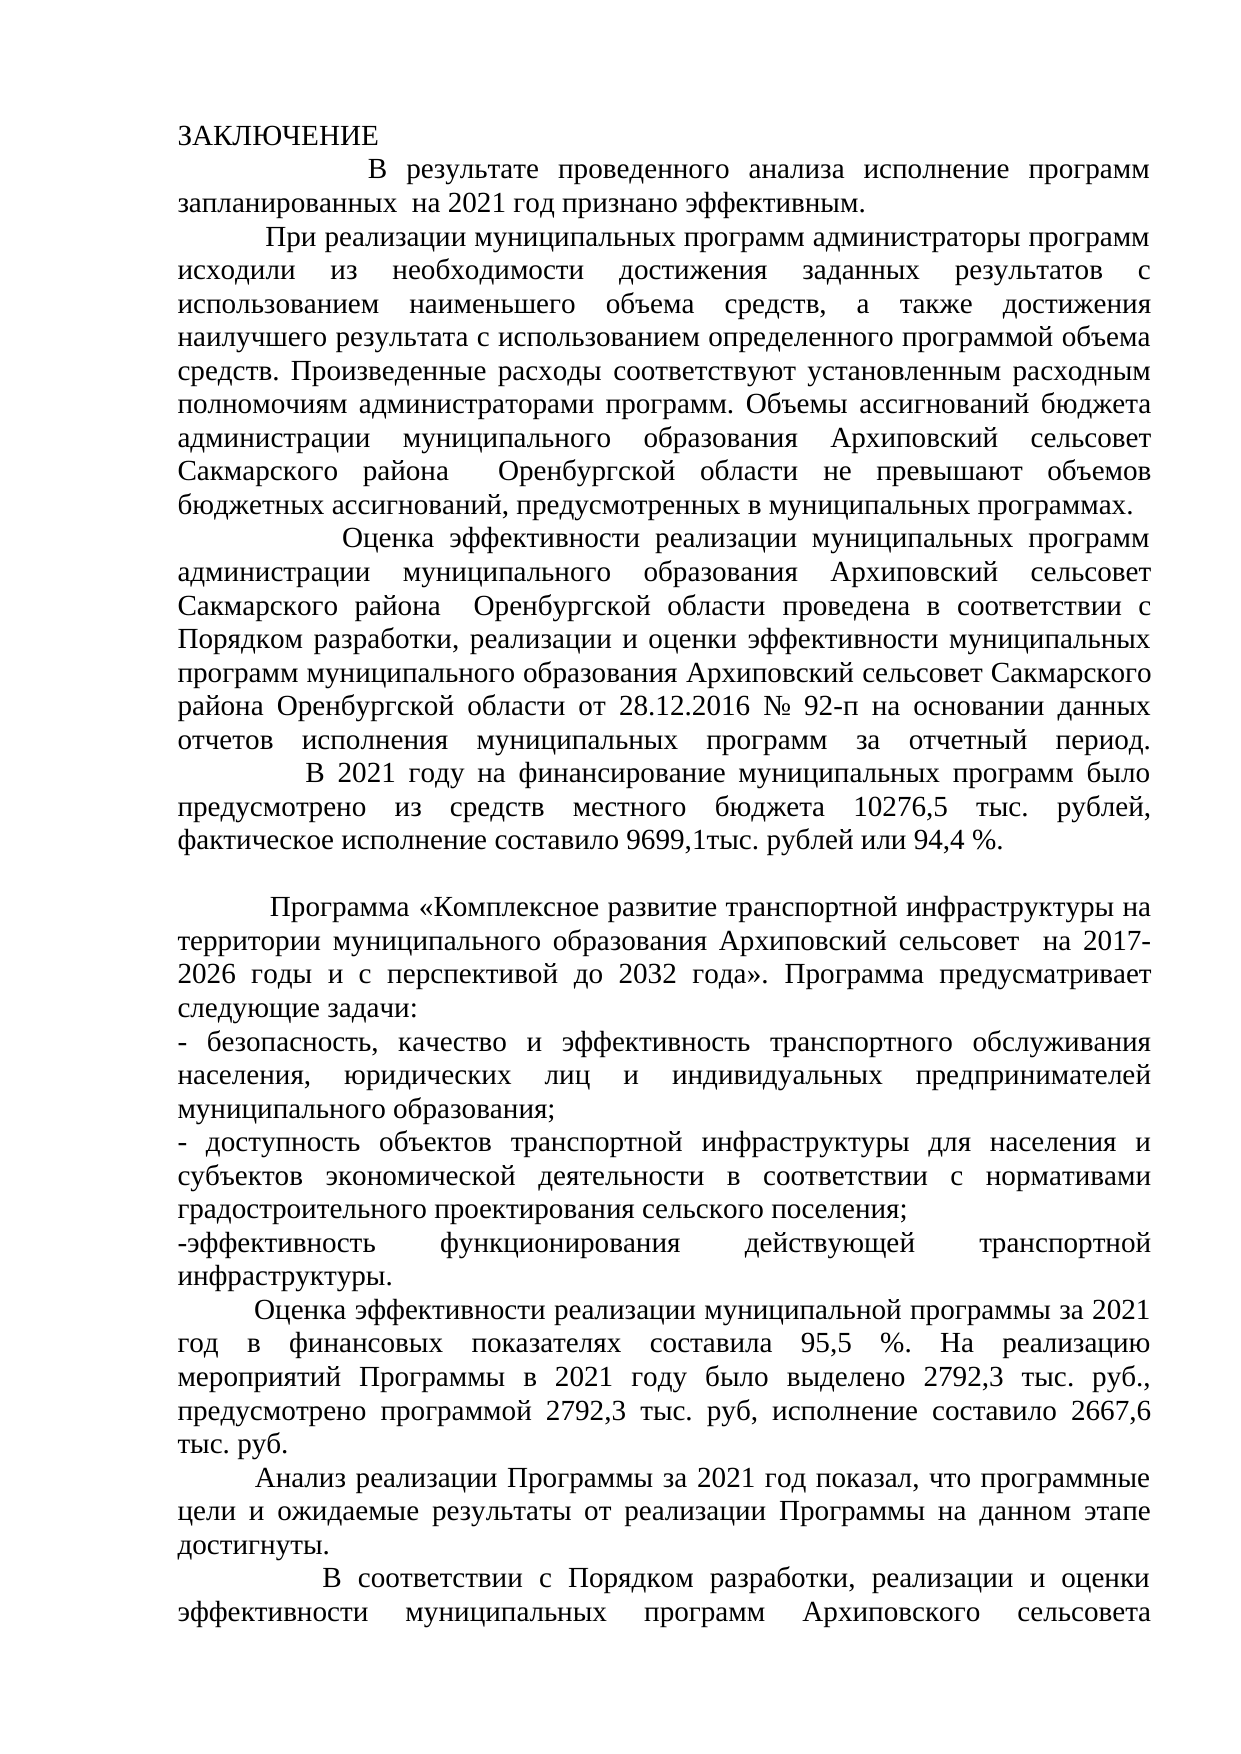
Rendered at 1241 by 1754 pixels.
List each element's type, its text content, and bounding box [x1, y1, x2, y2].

text -эффективность функционирования действующей транспортной инфраструктуры. [177, 1225, 1152, 1292]
text При реализации муниципальных программ администраторы программ исходили из необходимости достижения заданных результатов с использованием наименьшего объема средств, а также достижения наилучшего результата с использованием определенного программой объема средств. Произведенные расходы соответствуют установленным расходным полномочиям администраторами программ. Объемы ассигнований бюджета администрации муниципального образования Архиповский сельсовет Сакмарского района Оренбургской области не превышают объемов бюджетных ассигнований, предусмотренных в муниципальных программах. [177, 453, 1152, 521]
text Оценка эффективности реализации муниципальной программы за 2021 год в финансовых показателях составила 95,5 %. На реализацию мероприятий Программы в 2021 году было выделено 2792,3 тыс. руб., предусмотрено программой 2792,3 тыс. руб, исполнение составило 2667,6 тыс. руб. [177, 1292, 1152, 1460]
text - доступность объектов транспортной инфраструктуры для населения и субъектов экономической деятельности в соответствии с нормативами градостроительного проектирования сельского поселения; [177, 1124, 1152, 1225]
text Программа «Комплексное развитие транспортной инфраструктуры на территории муниципального образования Архиповский сельсовет на 2017-2026 годы и с перспективой до 2032 года». Программа предусматривает следующие задачи: [177, 889, 1152, 1024]
text При реализации муниципальных программ администраторы программ исходили из необходимости достижения заданных результатов с использованием наименьшего объема средств, а также достижения наилучшего результата с использованием определенного программой объема средств. Произведенные расходы соответствуют установленным расходным полномочиям администраторами программ. Объемы ассигнований бюджета администрации муниципального образования Архиповский сельсовет Сакмарского района Оренбургской области не превышают объемов бюджетных ассигнований, предусмотренных в муниципальных программах. [177, 219, 1152, 420]
text Оценка эффективности реализации муниципальных программ администрации муниципального образования Архиповский сельсовет Сакмарского района Оренбургской области проведена в соответствии с Порядком разработки, реализации и оценки эффективности муниципальных программ муниципального образования Архиповский сельсовет Сакмарского района Оренбургской области от 28.12.2016 № 92-п на основании данных отчетов исполнения муниципальных программ за отчетный период. В 2021 году на финансирование муниципальных программ было предусмотрено из средств местного бюджета 10276,5 тыс. рублей, фактическое исполнение составило 9699,1тыс. рублей или 94,4 %. [177, 588, 1152, 856]
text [177, 1460, 1152, 1627]
text - безопасность, качество и эффективность транспортного обслуживания населения, юридических лиц и индивидуальных предпринимателей муниципального образования; [177, 1024, 1152, 1124]
text ЗАКЛЮЧЕНИЕ В результате проведенного анализа исполнение программ запланированных на 2021 год признано эффективным. [177, 118, 1152, 219]
